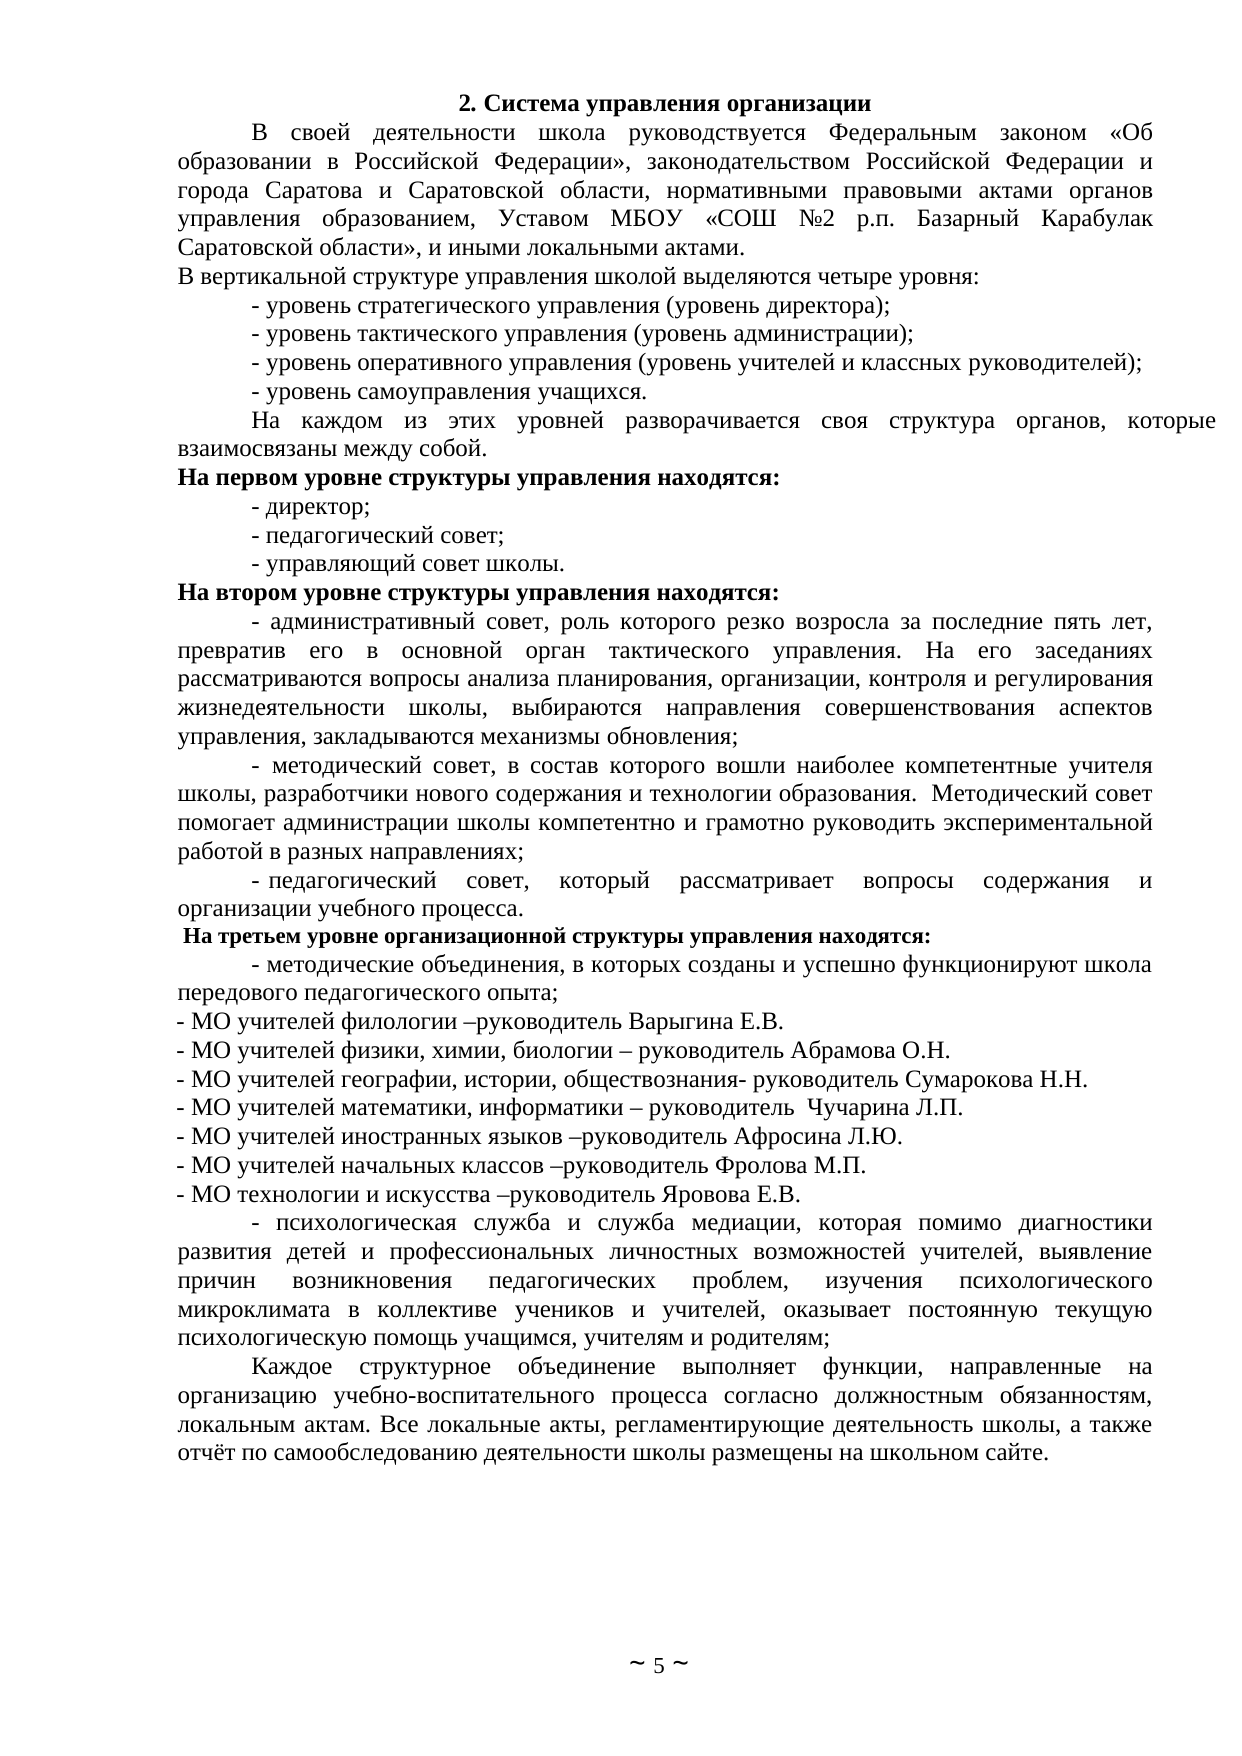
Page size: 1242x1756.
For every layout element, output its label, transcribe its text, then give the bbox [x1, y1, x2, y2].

list административный совет, роль которого резко возросла за последние пять лет, превратив его в основной орган тактического управления. На его заседаниях рассматриваются вопросы анализа планирования, организации, контроля и регулирования жизнедеятельности школы, выбираются направления совершенствования аспектов управления, закладываются механизмы обновления; [177, 606, 1154, 750]
list МО технологии и искусства –руководитель Яровова Е.В. [176, 1179, 1217, 1207]
list управляющий совет школы. [251, 548, 1217, 577]
list уровень стратегического управления (уровень директора); [251, 290, 1217, 319]
list МО учителей иностранных языков –руководитель Афросина Л.Ю. [176, 1121, 1217, 1150]
text В вертикальной структуре управления школой выделяются четыре уровня: [177, 261, 1217, 290]
subtitle Система управления организации [458, 88, 1217, 117]
list уровень оперативного управления (уровень учителей и классных руководителей); [251, 347, 1217, 376]
list методические объединения, в которых созданы и успешно функционируют школа передового педагогического опыта; [177, 949, 1153, 1006]
list уровень тактического управления (уровень администрации); [251, 319, 1217, 347]
list МО учителей начальных классов –руководитель Фролова М.П. [176, 1150, 1217, 1179]
list МО учителей физики, химии, биологии – руководитель Абрамова О.Н. [176, 1035, 1217, 1064]
subtitle На первом уровне структуры управления находятся: [177, 462, 1217, 491]
text Каждое структурное объединение выполняет функции, направленные на организацию учебно-воспитательного процесса согласно должностным обязанностям, локальным актам. Все локальные акты, регламентирующие деятельность школы, а также отчёт по самообследованию деятельности школы размещены на школьном сайте. [177, 1351, 1153, 1466]
list психологическая служба и служба медиации, которая помимо диагностики развития детей и профессиональных личностных возможностей учителей, выявление причин возникновения педагогических проблем, изучения психологического микроклимата в коллективе учеников и учителей, оказывает постоянную текущую психологическую помощь учащимся, учителям и родителям; [177, 1207, 1153, 1351]
list МО учителей филологии –руководитель Варыгина Е.В. [176, 1006, 1217, 1035]
list МО учителей математики, информатики – руководитель Чучарина Л.П. [176, 1092, 1217, 1121]
list педагогический совет, который рассматривает вопросы содержания и организации учебного процесса. [177, 865, 1153, 922]
list директор; [251, 491, 1217, 520]
text На каждом из этих уровней разворачивается своя структура органов, которые взаимосвязаны между собой. [177, 405, 1217, 462]
list уровень самоуправления учащихся. [251, 376, 1217, 405]
text В своей деятельности школа руководствуется Федеральным законом «Об образовании в Российской Федерации», законодательством Российской Федерации и города Саратова и Саратовской области, нормативными правовыми актами органов управления образованием, Уставом МБОУ «СОШ №2 р.п. Базарный Карабулак Саратовской области», и иными локальными актами. [177, 117, 1153, 261]
subtitle На втором уровне структуры управления находятся: [177, 577, 1217, 606]
list педагогический совет; [251, 520, 1217, 548]
list методический совет, в состав которого вошли наиболее компетентные учителя школы, разработчики нового содержания и технологии образования. Методический совет помогает администрации школы компетентно и грамотно руководить экспериментальной работой в разных направлениях; [177, 750, 1153, 865]
list МО учителей географии, истории, обществознания- руководитель Сумарокова Н.Н. [176, 1064, 1217, 1092]
text На третьем уровне организационной структуры управления находятся: [177, 922, 1153, 949]
